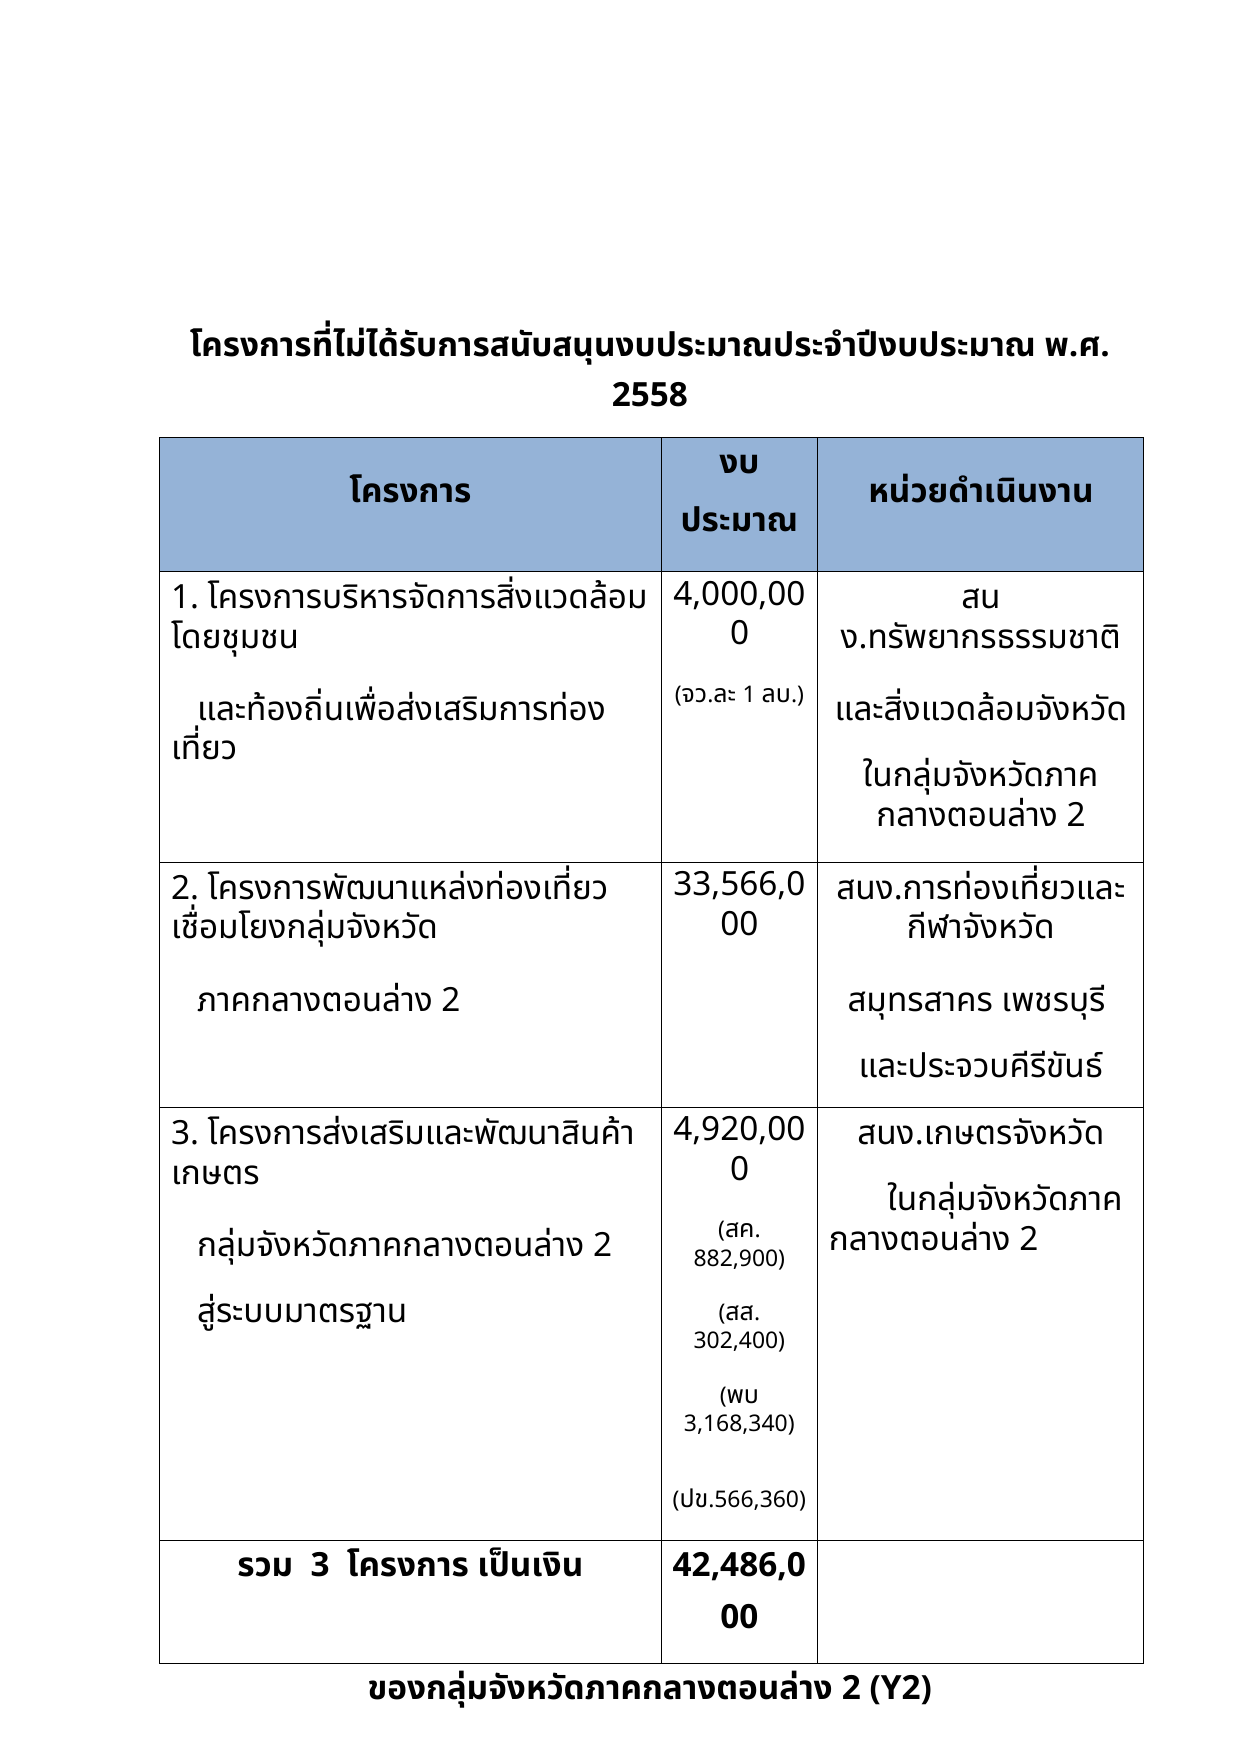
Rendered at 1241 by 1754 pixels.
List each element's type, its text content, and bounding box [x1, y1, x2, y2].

table_header หน่วยดำเนินงาน [818, 438, 1143, 571]
table_header งบประมาณ [662, 438, 817, 571]
text ของกลุ่มจังหวัดภาคกลางตอนล่าง 2 (Y2) [159, 1664, 1140, 1714]
table_cell 4,920,000 (สค. 882,900) (สส. 302,400) (พบ 3,168,340) (ปข.566,360) [662, 1108, 817, 1539]
table_cell [818, 1541, 1143, 1663]
table_cell 3. โครงการส่งเสริมและพัฒนาสินค้าเกษตร กลุ่มจังหวัดภาคกลางตอนล่าง 2 สู่ระบบมาตรฐาน [160, 1108, 661, 1539]
table_cell สนง.ทรัพยากรธรรมชาติ และสิ่งแวดล้อมจังหวัด ในกลุ่มจังหวัดภาคกลางตอนล่าง 2 [818, 572, 1143, 862]
table_cell สนง.เกษตรจังหวัด ในกลุ่มจังหวัดภาคกลางตอนล่าง 2 [818, 1108, 1143, 1539]
table_cell 1. โครงการบริหารจัดการสิ่งแวดล้อมโดยชุมชน และท้องถิ่นเพื่อส่งเสริมการท่องเที่ยว [160, 572, 661, 862]
table_header โครงการ [160, 438, 661, 571]
table_cell สนง.การท่องเที่ยวและกีฬาจังหวัด สมุทรสาคร เพชรบุรี และประจวบคีรีขันธ์ [818, 863, 1143, 1107]
table_cell 4,000,000 (จว.ละ 1 ลบ.) [662, 572, 817, 862]
table_cell 2. โครงการพัฒนาแหล่งท่องเที่ยวเชื่อมโยงกลุ่มจังหวัด ภาคกลางตอนล่าง 2 [160, 863, 661, 1107]
table_cell 42,486,000 [662, 1541, 817, 1663]
text โครงการที่ไม่ได้รับการสนับสนุนงบประมาณประจำปีงบประมาณ พ.ศ. 2558 [159, 320, 1140, 416]
table_cell รวม 3 โครงการ เป็นเงิน [160, 1541, 661, 1663]
table_cell 33,566,000 [662, 863, 817, 1107]
